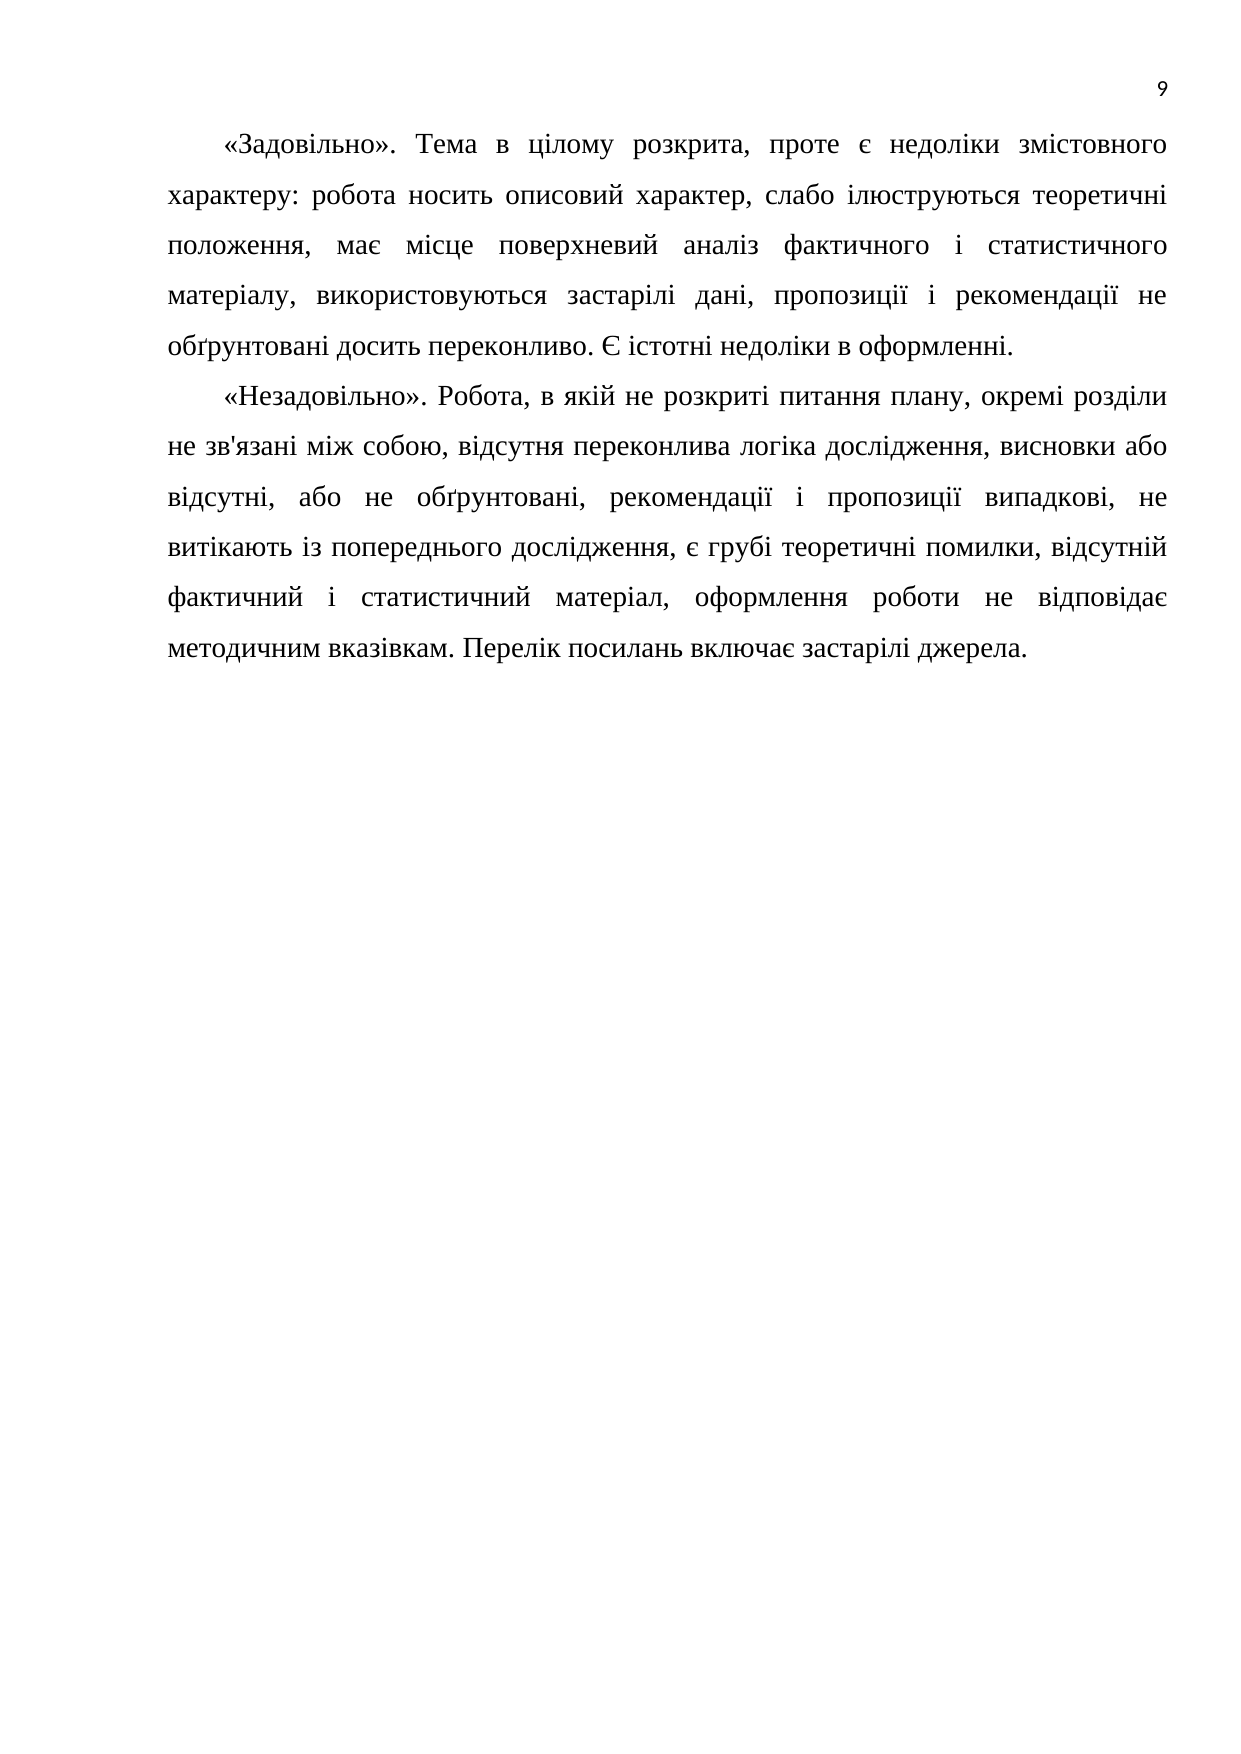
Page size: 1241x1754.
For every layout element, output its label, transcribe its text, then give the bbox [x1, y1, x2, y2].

text «Незадовільно». Робота, в якій не розкриті питання плану, окремі розділи не зв'язані між собою, відсутня переконлива логіка дослідження, висновки або відсутні, або не обґрунтовані, рекомендації і пропозиції випадкові, не витікають із попереднього дослідження, є грубі теоретичні помилки, відсутній фактичний і статистичний матеріал, оформлення роботи не відповідає методичним вказівкам. Перелік посилань включає застарілі джерела. [167, 378, 1168, 663]
text «Задовільно». Тема в цілому розкрита, проте є недоліки змістовного характеру: робота носить описовий характер, слабо ілюструються теоретичні положення, має місце поверхневий аналіз фактичного і статистичного матеріалу, використовуються застарілі дані, пропозиції і рекомендації не обґрунтовані досить переконливо. Є істотні недоліки в оформленні. [167, 127, 1168, 361]
